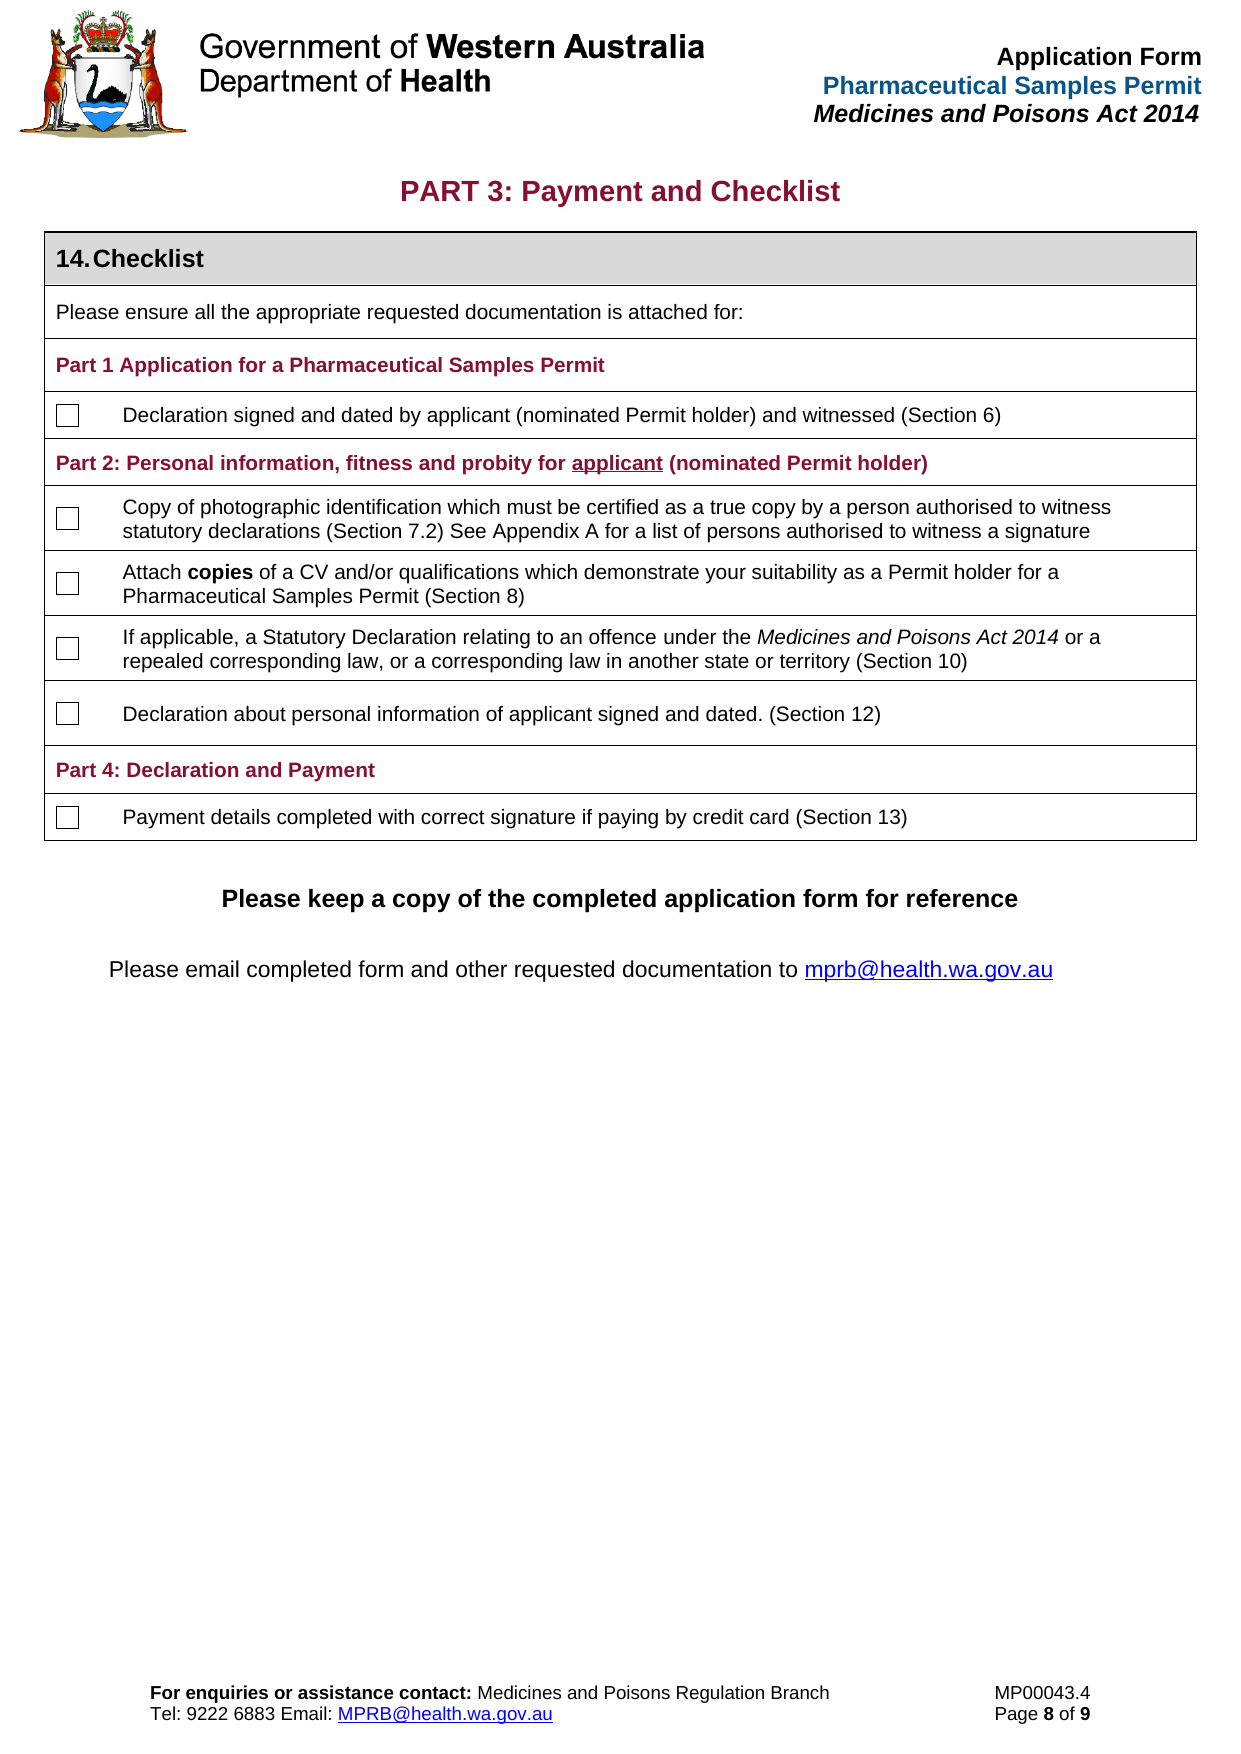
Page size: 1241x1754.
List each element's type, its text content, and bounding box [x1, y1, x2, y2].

text PART 3: Payment and Checklist [150, 174, 1090, 207]
table_cell If applicable, a Statutory Declaration relating to an offence under the Medicines and Poisons Act 2014 or a repealed corresponding law, or a corresponding law in another state or territory (Section 10) [111, 616, 1196, 680]
picture [18, 10, 704, 138]
table_cell Part 1 Application for a Pharmaceutical Samples Permit [45, 339, 1196, 391]
table_cell Please ensure all the appropriate requested documentation is attached for: [45, 286, 1196, 338]
table_cell [45, 794, 111, 840]
table_cell Payment details completed with correct signature if paying by credit card (Section 13) [111, 794, 1196, 840]
table_cell Declaration about personal information of applicant signed and dated. (Section 12) [111, 681, 1196, 745]
table_cell [45, 616, 111, 680]
table_cell Attach copies of a CV and/or qualifications which demonstrate your suitability as a Permit holder for a Pharmaceutical Samples Permit (Section 8) [111, 551, 1196, 615]
table_cell Copy of photographic identification which must be certified as a true copy by a person authorised to witness statutory declarations (Section 7.2) See Appendix A for a list of persons authorised to witness a signature [111, 486, 1196, 550]
table_cell Part 2: Personal information, fitness and probity for applicant (nominated Permit holder) [45, 439, 1196, 485]
table_cell Declaration signed and dated by applicant (nominated Permit holder) and witnessed (Section 6) [111, 392, 1196, 438]
text Please email completed form and other requested documentation to mprb@health.wa.gov.au [109, 956, 1090, 982]
table_cell [45, 392, 111, 438]
table_cell Part 4: Declaration and Payment [45, 746, 1196, 793]
table_cell [45, 681, 111, 745]
text Please keep a copy of the completed application form for reference [150, 884, 1090, 913]
table_cell [45, 486, 111, 550]
table_header Checklist [45, 233, 1196, 284]
table_cell [45, 551, 111, 615]
